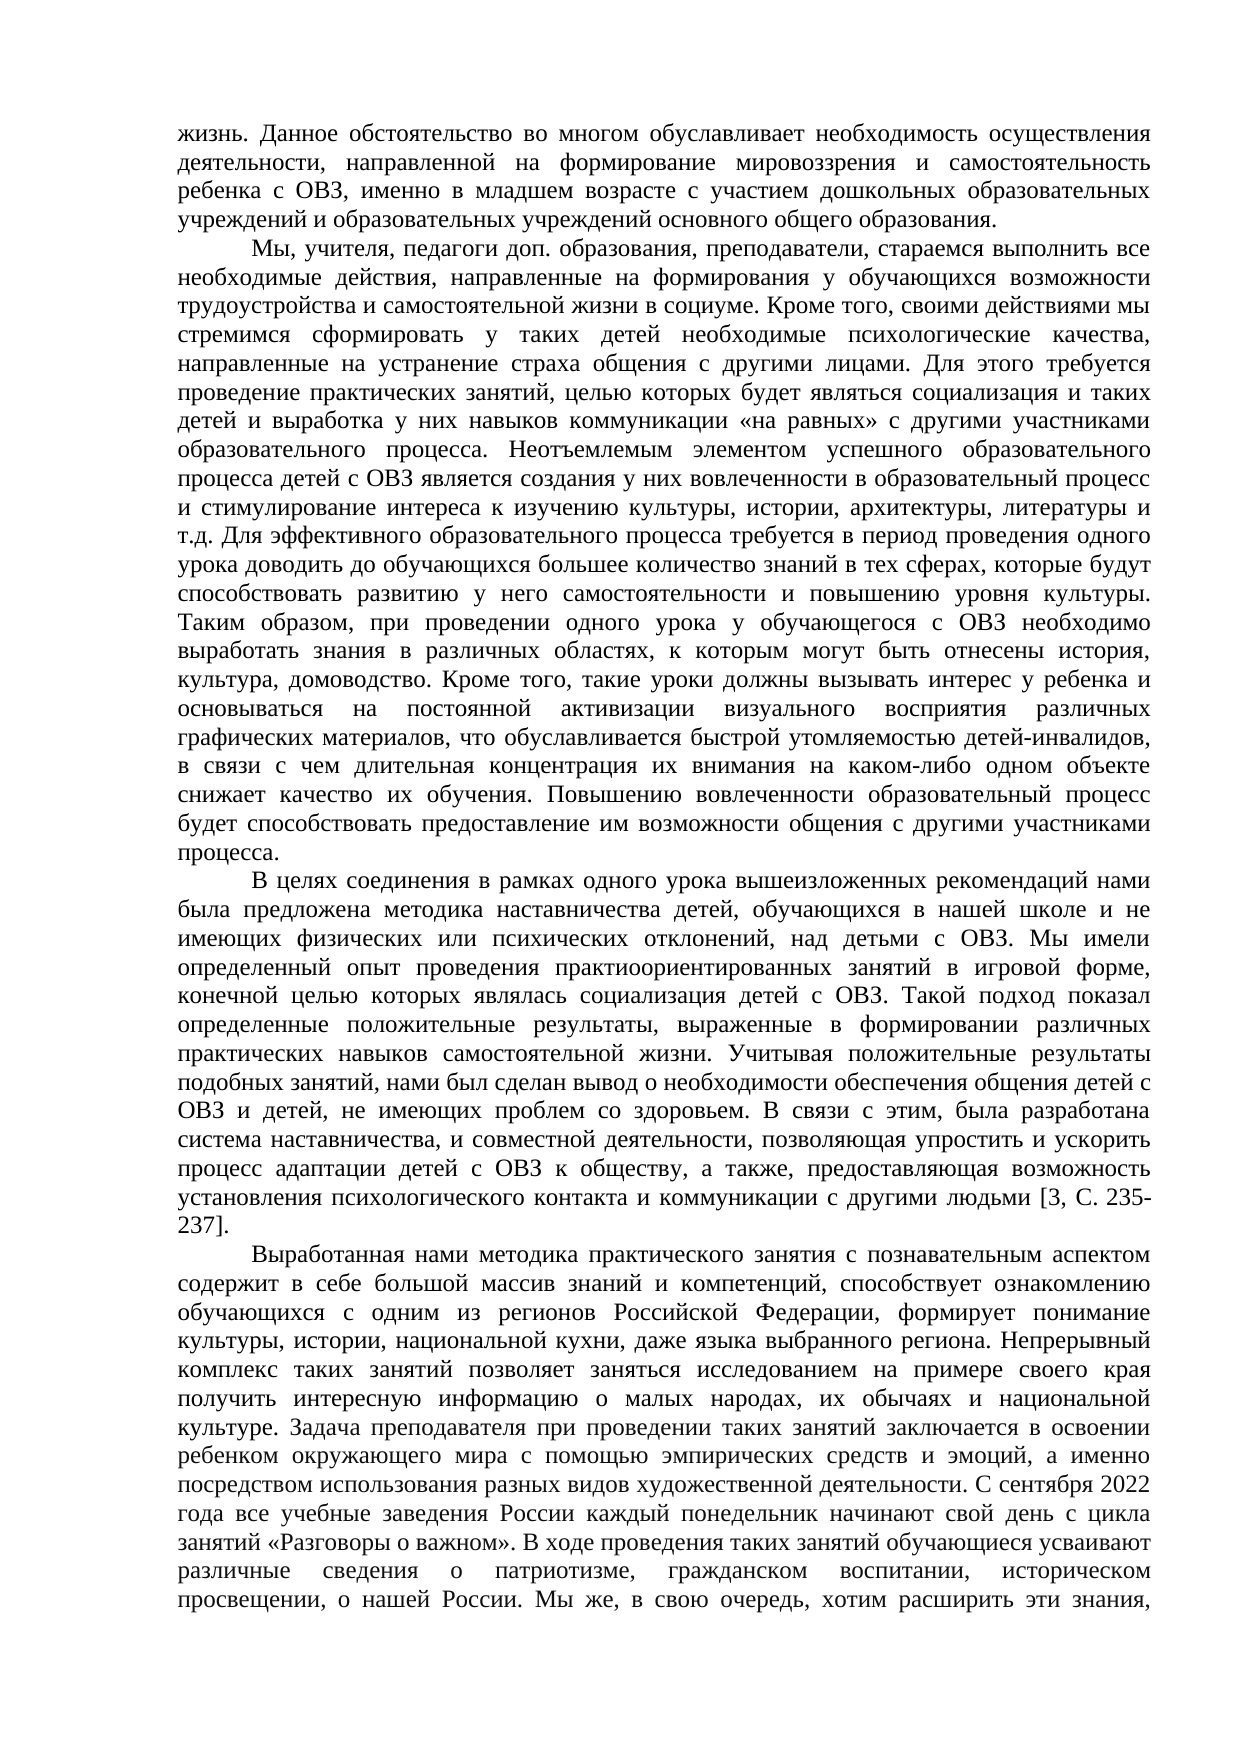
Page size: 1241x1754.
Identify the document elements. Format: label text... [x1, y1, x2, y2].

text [177, 118, 1152, 233]
text Мы, учителя, педагоги доп. образования, преподаватели, стараемся выполнить все необходимые действия, направленные на формирования у обучающихся возможности трудоустройства и самостоятельной жизни в социуме. Кроме того, своими действиями мы стремимся сформировать у таких детей необходимые психологические качества, направленные на устранение страха общения с другими лицами. Для этого требуется проведение практических занятий, целью которых будет являться социализация и таких детей и выработка у них навыков коммуникации «на равных» с другими участниками образовательного процесса. Неотъемлемым элементом успешного образовательного процесса детей с ОВЗ является создания у них вовлеченности в образовательный процесс и стимулирование интереса к изучению культуры, истории, архитектуры, литературы и т.д. Для эффективного образовательного процесса требуется в период проведения одного урока доводить до обучающихся большее количество знаний в тех сферах, которые будут способствовать развитию у него самостоятельности и повышению уровня культуры. Таким образом, при проведении одного урока у обучающегося с ОВЗ необходимо выработать знания в различных областях, к которым могут быть отнесены история, культура, домоводство. Кроме того, такие уроки должны вызывать интерес у ребенка и основываться на постоянной активизации визуального восприятия различных графических материалов, что обуславливается быстрой утомляемостью детей-инвалидов, в связи с чем длительная концентрация их внимания на каком-либо одном объекте снижает качество их обучения. Повышению вовлеченности образовательный процесс будет способствовать предоставление им возможности общения с другими участниками процесса. [177, 233, 1152, 866]
text В целях соединения в рамках одного урока вышеизложенных рекомендаций нами была предложена методика наставничества детей, обучающихся в нашей школе и не имеющих физических или психических отклонений, над детьми с ОВЗ. Мы имели определенный опыт проведения практиоориентированных занятий в игровой форме, конечной целью которых являлась социализация детей с ОВЗ. Такой подход показал определенные положительные результаты, выраженные в формировании различных практических навыков самостоятельной жизни. Учитывая положительные результаты подобных занятий, нами был сделан вывод о необходимости обеспечения общения детей с ОВЗ и детей, не имеющих проблем со здоровьем. В связи с этим, была разработана система наставничества, и совместной деятельности, позволяющая упростить и ускорить процесс адаптации детей с ОВЗ к обществу, а также, предоставляющая возможность установления психологического контакта и коммуникации с другими людьми [3, С. 235-237]. [177, 866, 1152, 1239]
